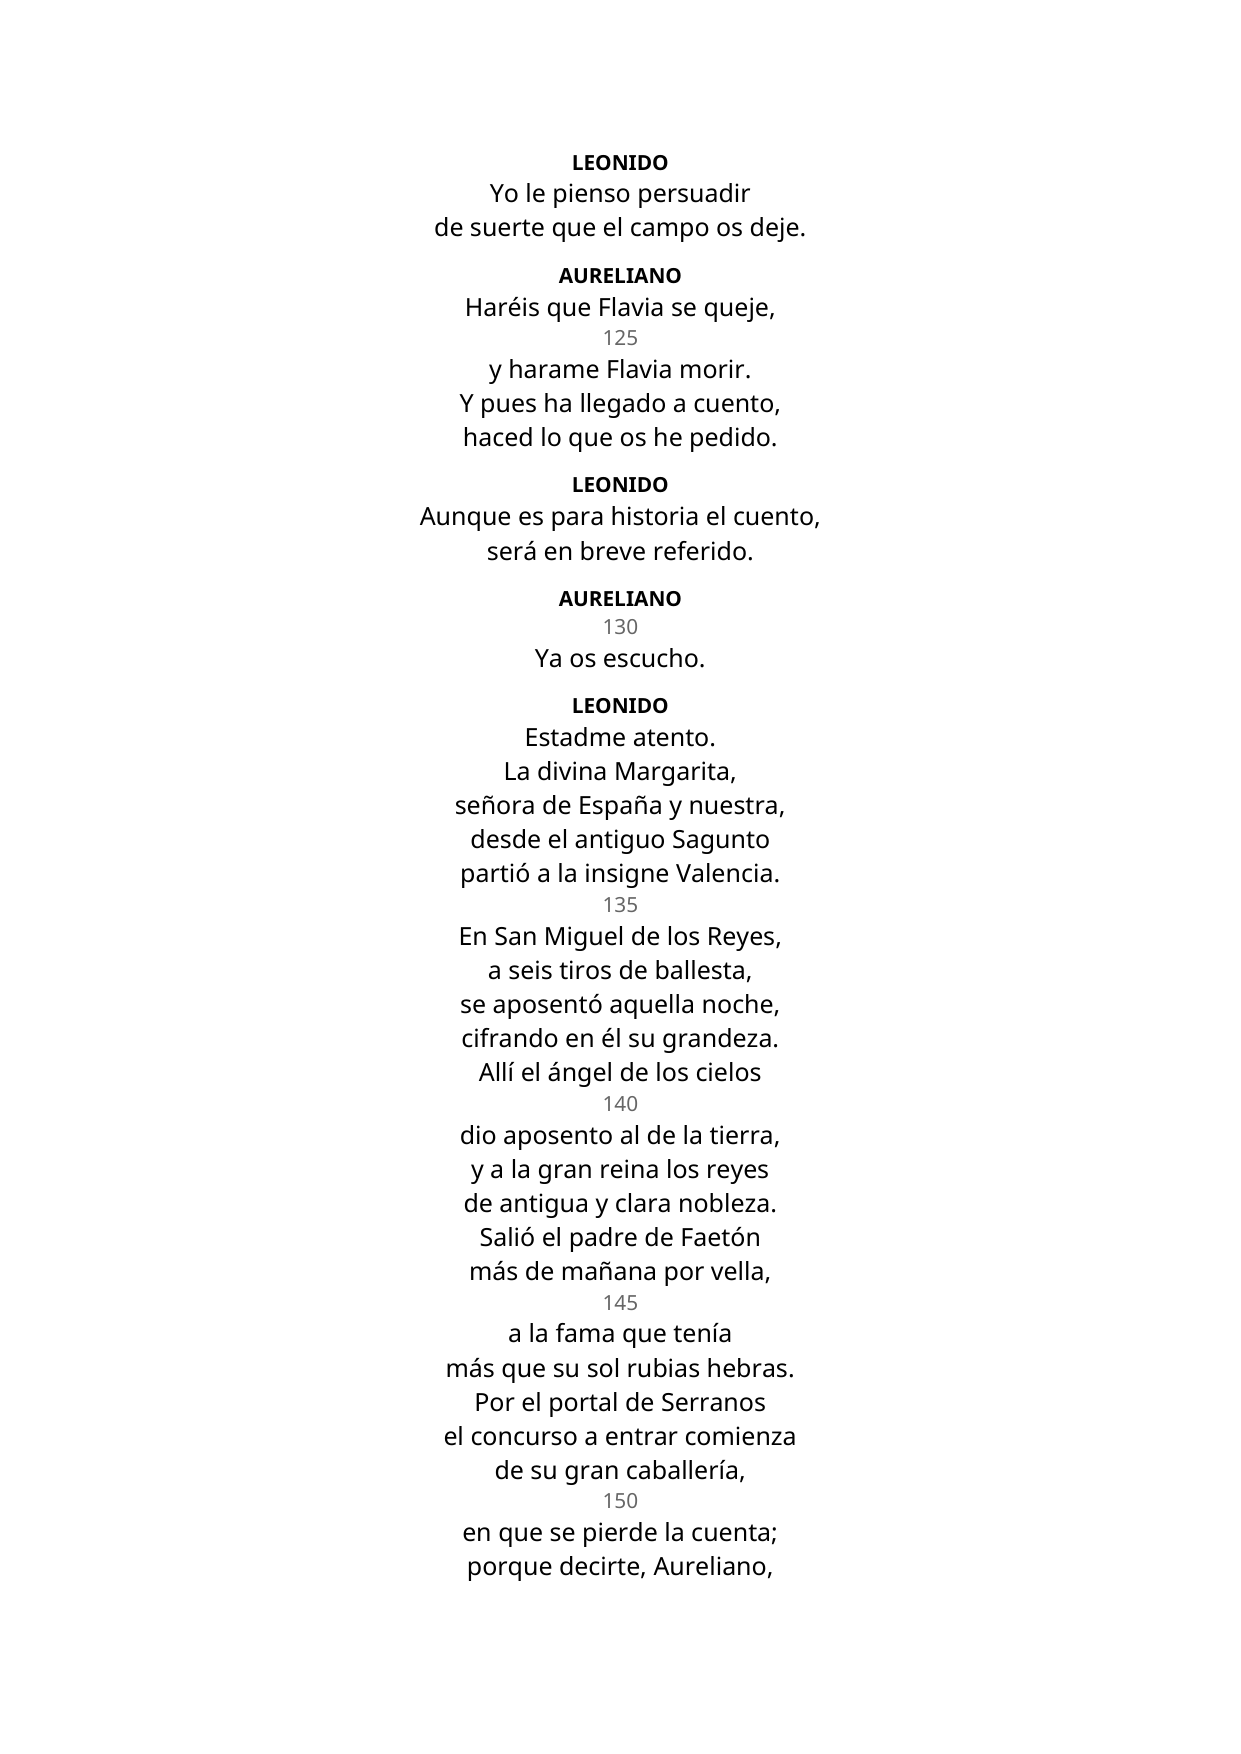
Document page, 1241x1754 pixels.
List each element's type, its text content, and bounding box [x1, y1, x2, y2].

text haced lo que os he pedido. [177, 420, 1063, 454]
text a la fama que tenía [177, 1316, 1063, 1350]
text y harame Flavia morir. [177, 352, 1063, 386]
text 130 [177, 612, 1063, 641]
text más de mañana por vella, [177, 1254, 1063, 1288]
text 125 [177, 323, 1063, 352]
text Ya os escucho. [177, 641, 1063, 675]
text 150 [177, 1486, 1063, 1515]
text desde el antiguo Sagunto [177, 822, 1063, 856]
text partió a la insigne Valencia. [177, 856, 1063, 890]
text Salió el padre de Faetón [177, 1219, 1063, 1254]
text La divina Margarita, [177, 754, 1063, 788]
text y a la gran reina los reyes [177, 1151, 1063, 1186]
text LEONIDO [177, 471, 1063, 499]
text de antigua y clara nobleza. [177, 1186, 1063, 1219]
text Estadme atento. [177, 720, 1063, 754]
text Yo le pienso persuadir [177, 176, 1063, 210]
text 135 [177, 890, 1063, 919]
text Allí el ángel de los cielos [177, 1055, 1063, 1089]
text se aposentó aquella noche, [177, 987, 1063, 1021]
text dio aposento al de la tierra, [177, 1117, 1063, 1151]
text porque decirte, Aureliano, [177, 1549, 1063, 1583]
text a seis tiros de ballesta, [177, 953, 1063, 987]
text 145 [177, 1288, 1063, 1316]
text cifrando en él su grandeza. [177, 1021, 1063, 1055]
text 140 [177, 1089, 1063, 1117]
text el concurso a entrar comienza [177, 1418, 1063, 1452]
text de su gran caballería, [177, 1452, 1063, 1486]
text más que su sol rubias hebras. [177, 1350, 1063, 1384]
text Y pues ha llegado a cuento, [177, 386, 1063, 420]
text AURELIANO [177, 584, 1063, 612]
text AURELIANO [177, 261, 1063, 289]
text Haréis que Flavia se queje, [177, 289, 1063, 323]
text en que se pierde la cuenta; [177, 1515, 1063, 1549]
text señora de España y nuestra, [177, 788, 1063, 822]
text LEONIDO [177, 148, 1063, 176]
text LEONIDO [177, 691, 1063, 720]
text será en breve referido. [177, 533, 1063, 567]
text Aunque es para historia el cuento, [177, 499, 1063, 533]
text de suerte que el campo os deje. [177, 210, 1063, 244]
text En San Miguel de los Reyes, [177, 919, 1063, 953]
text Por el portal de Serranos [177, 1384, 1063, 1418]
